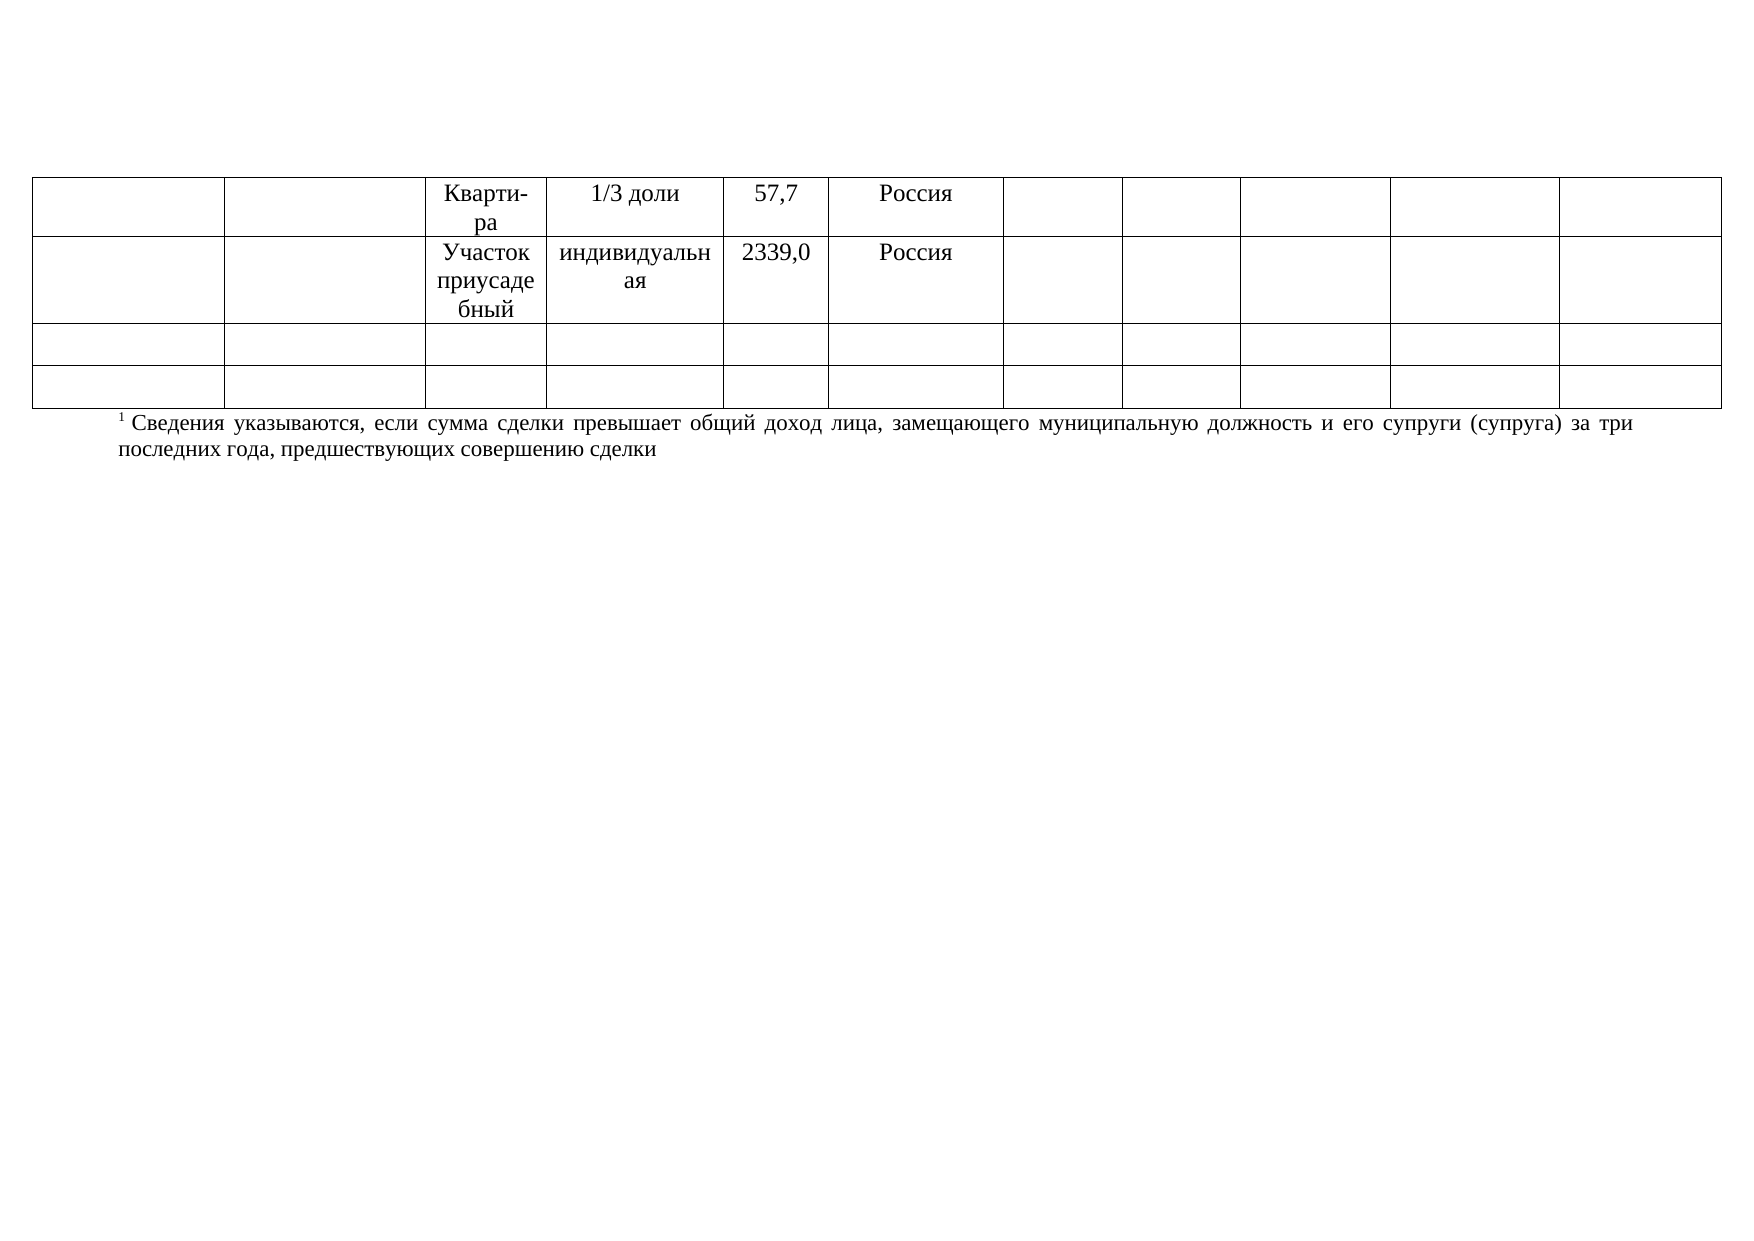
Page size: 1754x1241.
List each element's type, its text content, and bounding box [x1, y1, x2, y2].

table_cell [829, 366, 1003, 408]
table_cell [547, 324, 723, 365]
table_cell [225, 366, 425, 408]
text 1 Сведения указываются, если сумма сделки превышает общий доход лица, замещающего муниципальную должность и его супруги (супруга) за три последних года, предшествующих совершению сделки [118, 409, 1636, 461]
table_cell [1391, 324, 1559, 365]
table_cell [426, 324, 546, 365]
table_cell [1241, 237, 1390, 323]
table_cell [1241, 366, 1390, 408]
table_cell [724, 366, 828, 408]
table_cell [1560, 237, 1721, 323]
table_cell [33, 237, 224, 323]
table_cell [829, 324, 1003, 365]
table_cell [225, 324, 425, 365]
table_cell индивидуальная [547, 237, 723, 323]
table_cell [1123, 178, 1240, 236]
table_cell [1241, 178, 1390, 236]
table_cell [1123, 366, 1240, 408]
table_cell [1560, 178, 1721, 236]
table_cell [1004, 178, 1122, 236]
table_cell [1391, 366, 1559, 408]
table_cell [1391, 178, 1559, 236]
table_cell [1004, 366, 1122, 408]
table_cell Кварти-ра [426, 178, 546, 236]
table_cell [426, 366, 546, 408]
table_cell [1123, 237, 1240, 323]
table_cell Россия [829, 178, 1003, 236]
table_cell 2339,0 [724, 237, 828, 323]
table_cell Россия [829, 237, 1003, 323]
table_cell [1391, 237, 1559, 323]
table_cell [225, 178, 425, 236]
table_cell 1/3 доли [547, 178, 723, 236]
table_cell [1560, 366, 1721, 408]
table_cell [1004, 237, 1122, 323]
table_cell 57,7 [724, 178, 828, 236]
table_cell [1004, 324, 1122, 365]
table_cell [724, 324, 828, 365]
table_cell Участок приусадебный [426, 237, 546, 323]
table_cell [225, 237, 425, 323]
table_cell [33, 324, 224, 365]
table_cell [1560, 324, 1721, 365]
table_cell [33, 366, 224, 408]
table_cell [33, 178, 224, 236]
table_cell [1241, 324, 1390, 365]
table_cell [1123, 324, 1240, 365]
table_cell [547, 366, 723, 408]
